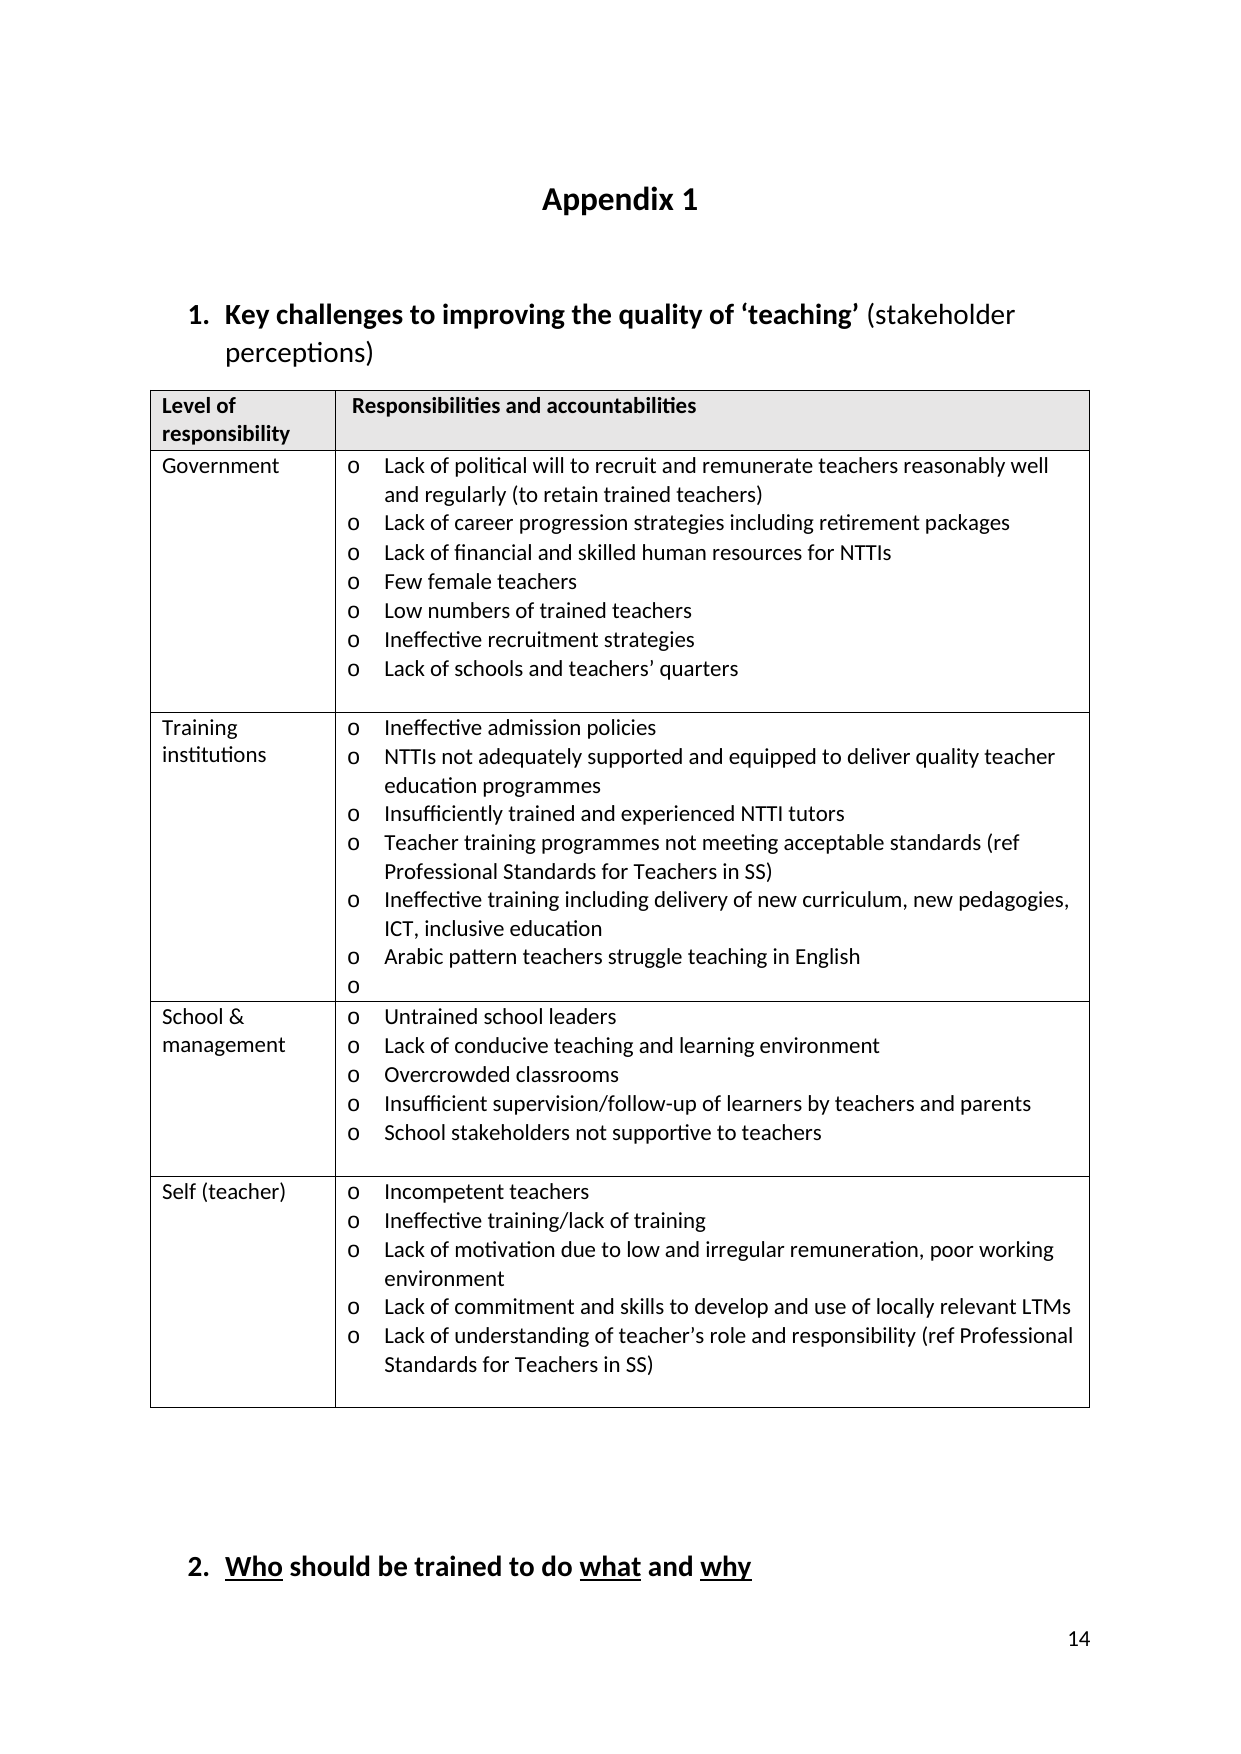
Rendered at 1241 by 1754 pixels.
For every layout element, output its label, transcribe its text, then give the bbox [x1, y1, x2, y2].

table_cell Untrained school leaders Lack of conducive teaching and learning environment Overcrowded classrooms Insufficient supervision/follow-up of learners by teachers and parents School stakeholders not supportive to teachers [336, 1002, 1089, 1176]
text Appendix 1 [150, 178, 1090, 219]
table_header Responsibilities and accountabilities [336, 391, 1089, 450]
table_cell Incompetent teachers Ineffective training/lack of training Lack of motivation due to low and irregular remuneration, poor working environment Lack of commitment and skills to develop and use of locally relevant LTMs Lack of understanding of teacher’s role and responsibility (ref Professional Standards for Teachers in SS) [336, 1177, 1089, 1407]
table_cell Ineffective admission policies NTTIs not adequately supported and equipped to deliver quality teacher education programmes Insufficiently trained and experienced NTTI tutors Teacher training programmes not meeting acceptable standards (ref Professional Standards for Teachers in SS) Ineffective training including delivery of new curriculum, new pedagogies, ICT, inclusive education Arabic pattern teachers struggle teaching in English [336, 713, 1089, 1001]
list Key challenges to improving the quality of ‘teaching’ (stakeholder perceptions) [187, 296, 1090, 370]
table_cell Training institutions [151, 713, 335, 1001]
table_cell Lack of political will to recruit and remunerate teachers reasonably well and regularly (to retain trained teachers) Lack of career progression strategies including retirement packages Lack of financial and skilled human resources for NTTIs Few female teachers Low numbers of trained teachers Ineffective recruitment strategies Lack of schools and teachers’ quarters [336, 451, 1089, 712]
table_cell School & management [151, 1002, 335, 1176]
table_cell Government [151, 451, 335, 712]
table_cell Self (teacher) [151, 1177, 335, 1407]
table_header Level of responsibility [151, 391, 335, 450]
list Who should be trained to do what and why [187, 1548, 1090, 1584]
